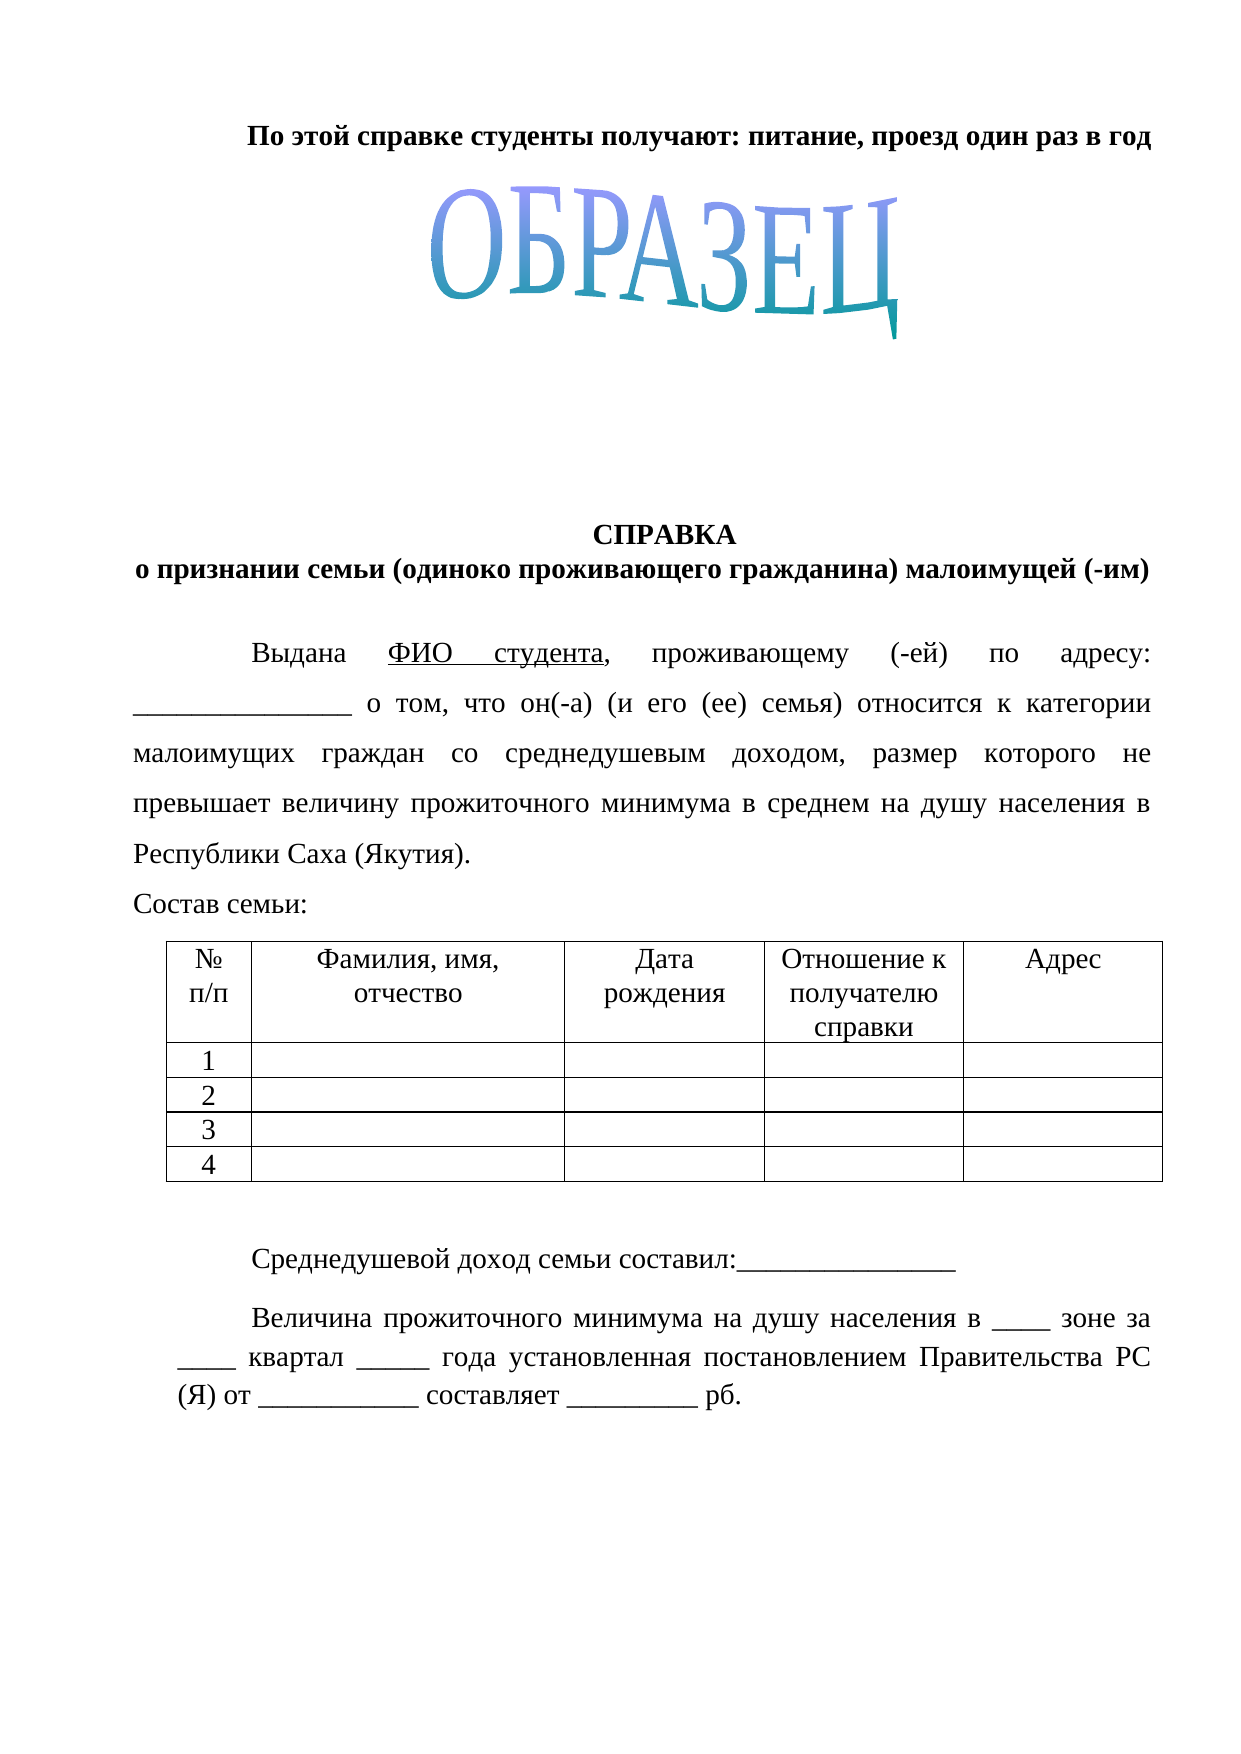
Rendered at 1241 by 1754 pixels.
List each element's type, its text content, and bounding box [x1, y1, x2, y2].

table_cell [252, 1078, 564, 1111]
table_cell [964, 1113, 1162, 1146]
table_cell [565, 1078, 764, 1111]
text Состав семьи: [133, 886, 1152, 920]
table_header Фамилия, имя, отчество [252, 942, 564, 1042]
table_cell 3 [167, 1113, 251, 1146]
table_cell [964, 1078, 1162, 1111]
table_cell [765, 1113, 963, 1146]
table_cell [964, 1043, 1162, 1077]
table_cell [765, 1147, 963, 1181]
text Выдана ФИО студента, проживающему (-ей) по адресу: _______________ о том, что он(-а) (и его (ее) семья) относится к категории малоимущих граждан со среднедушевым доходом, размер которого не превышает величину прожиточного минимума в среднем на душу населения в Республики Саха (Якутия). [133, 635, 1152, 869]
table_cell 2 [167, 1078, 251, 1111]
table_cell [765, 1078, 963, 1111]
table_cell 4 [167, 1147, 251, 1181]
table_cell [565, 1147, 764, 1181]
text Величина прожиточного минимума на душу населения в ____ зоне за ____ квартал _____ года установленная постановлением Правительства РС (Я) от ___________ составляет _________ рб. [177, 1300, 1152, 1411]
table_header Отношение к получателю справки [765, 942, 963, 1042]
text о признании семьи (одиноко проживающего гражданина) малоимущей (-им) [133, 551, 1152, 584]
table_cell [252, 1043, 564, 1077]
table_header Дата рождения [565, 942, 764, 1042]
table_cell [565, 1043, 764, 1077]
text По этой справке студенты получают: питание, проезд один раз в год [177, 118, 1152, 152]
table_header Адрес [964, 942, 1162, 1042]
table_cell [765, 1043, 963, 1077]
table_cell [252, 1147, 564, 1181]
text СПРАВКА [177, 517, 1152, 551]
table_cell [565, 1113, 764, 1146]
text Среднедушевой доход семьи составил:_______________ [177, 1241, 1152, 1274]
table_header № п/п [167, 942, 251, 1042]
table_cell [964, 1147, 1162, 1181]
table_cell 1 [167, 1043, 251, 1077]
table_cell [252, 1113, 564, 1146]
